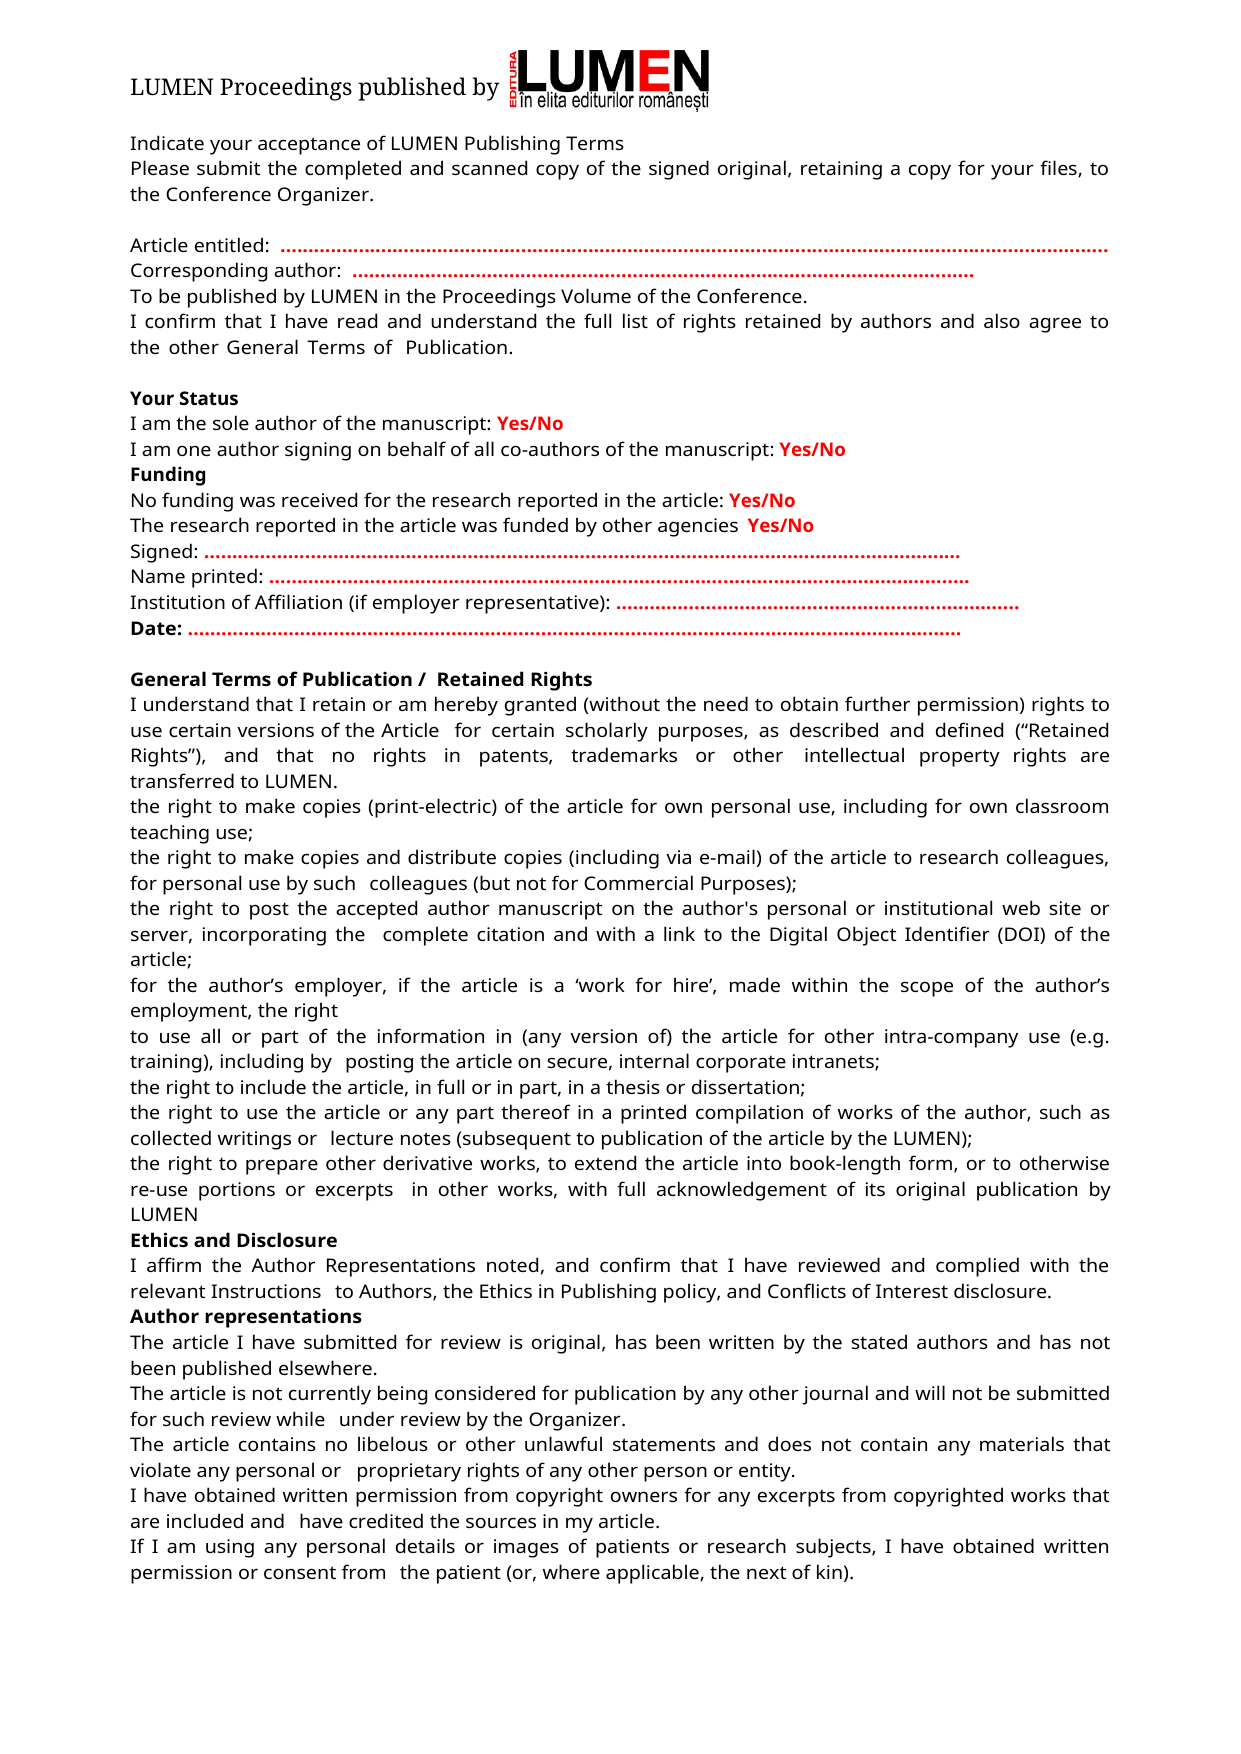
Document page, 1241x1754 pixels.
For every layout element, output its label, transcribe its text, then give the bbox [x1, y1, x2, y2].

text To be published by LUMEN in the Proceedings Volume of the Conference. [130, 283, 1110, 308]
text the right to use the article or any part thereof in a printed compilation of works of the author, such as collected writings or lecture notes (subsequent to publication of the article by the LUMEN); [130, 1100, 1110, 1151]
text Institution of Affiliation (if employer representative): ……………………………………………………………… [130, 589, 1110, 615]
text the right to include the article, in full or in part, in a thesis or dissertation; [130, 1074, 1110, 1100]
text Your Status [130, 385, 1110, 411]
text I affirm the Author Representations noted, and confirm that I have reviewed and complied with the relevant Instructions to Authors, the Ethics in Publishing policy, and Conflicts of Interest disclosure. [130, 1253, 1110, 1304]
text The research reported in the article was funded by other agencies Yes/No [130, 513, 1110, 538]
text The article is not currently being considered for publication by any other journal and will not be submitted for such review while under review by the Organizer. [130, 1380, 1110, 1431]
text Signed: ……………………………………………………………………………………………………………………… [130, 538, 1110, 564]
text Corresponding author: ………………………………………………………………………………………………… [130, 257, 1110, 283]
text Ethics and Disclosure [130, 1227, 1110, 1253]
text I have obtained written permission from copyright owners for any excerpts from copyrighted works that are included and have credited the sources in my article. [130, 1482, 1110, 1533]
text The article I have submitted for review is original, has been written by the stated authors and has not been published elsewhere. [130, 1329, 1110, 1380]
text Date: ………………………………………………………………………………………………………………………… [130, 615, 1110, 640]
text I am the sole author of the manuscript: Yes/No [130, 411, 1110, 436]
text No funding was received for the research reported in the article: Yes/No [130, 487, 1110, 513]
text the right to post the accepted author manuscript on the author's personal or institutional web site or server, incorporating the complete citation and with a link to the Digital Object Identifier (DOI) of the article; [130, 896, 1110, 972]
text the right to make copies (print-electric) of the article for own personal use, including for own classroom teaching use; [130, 793, 1110, 844]
text the right to make copies and distribute copies (including via e-mail) of the article to research colleagues, for personal use by such colleagues (but not for Commercial Purposes); [130, 844, 1110, 896]
text to use all or part of the information in (any version of) the article for other intra-company use (e.g. training), including by posting the article on secure, internal corporate intranets; [130, 1023, 1110, 1074]
text Article entitled: .................................................................................................................................................... [130, 232, 1110, 257]
text for the author’s employer, if the article is a ‘work for hire’, made within the scope of the author’s employment, the right [130, 972, 1110, 1023]
text I am one author signing on behalf of all co-authors of the manuscript: Yes/No [130, 436, 1110, 462]
text I confirm that I have read and understand the full list of rights retained by authors and also agree to the other General Terms of Publication. [130, 308, 1110, 359]
subtitle General Terms of Publication / Retained Rights [130, 666, 1110, 691]
text I understand that I retain or am hereby granted (without the need to obtain further permission) rights to use certain versions of the Article for certain scholarly purposes, as described and defined (“Retained Rights”), and that no rights in patents, trademarks or other intellectual property rights are transferred to LUMEN. [130, 691, 1110, 793]
text the right to prepare other derivative works, to extend the article into book-length form, or to otherwise re-use portions or excerpts in other works, with full acknowledgement of its original publication by LUMEN [130, 1151, 1110, 1227]
text The article contains no libelous or other unlawful statements and does not contain any materials that violate any personal or proprietary rights of any other person or entity. [130, 1431, 1110, 1482]
text If I am using any personal details or images of patients or research subjects, I have obtained written permission or consent from the patient (or, where applicable, the next of kin). [130, 1533, 1110, 1584]
picture [509, 50, 709, 112]
text Indicate your acceptance of LUMEN Publishing Terms [130, 130, 1110, 155]
text Please submit the completed and scanned copy of the signed original, retaining a copy for your files, to the Conference Organizer. [130, 155, 1110, 206]
text Author representations [130, 1304, 1110, 1329]
text Funding [130, 462, 1110, 487]
text Name printed: …………………………………………………………………………………………………………….. [130, 564, 1110, 589]
